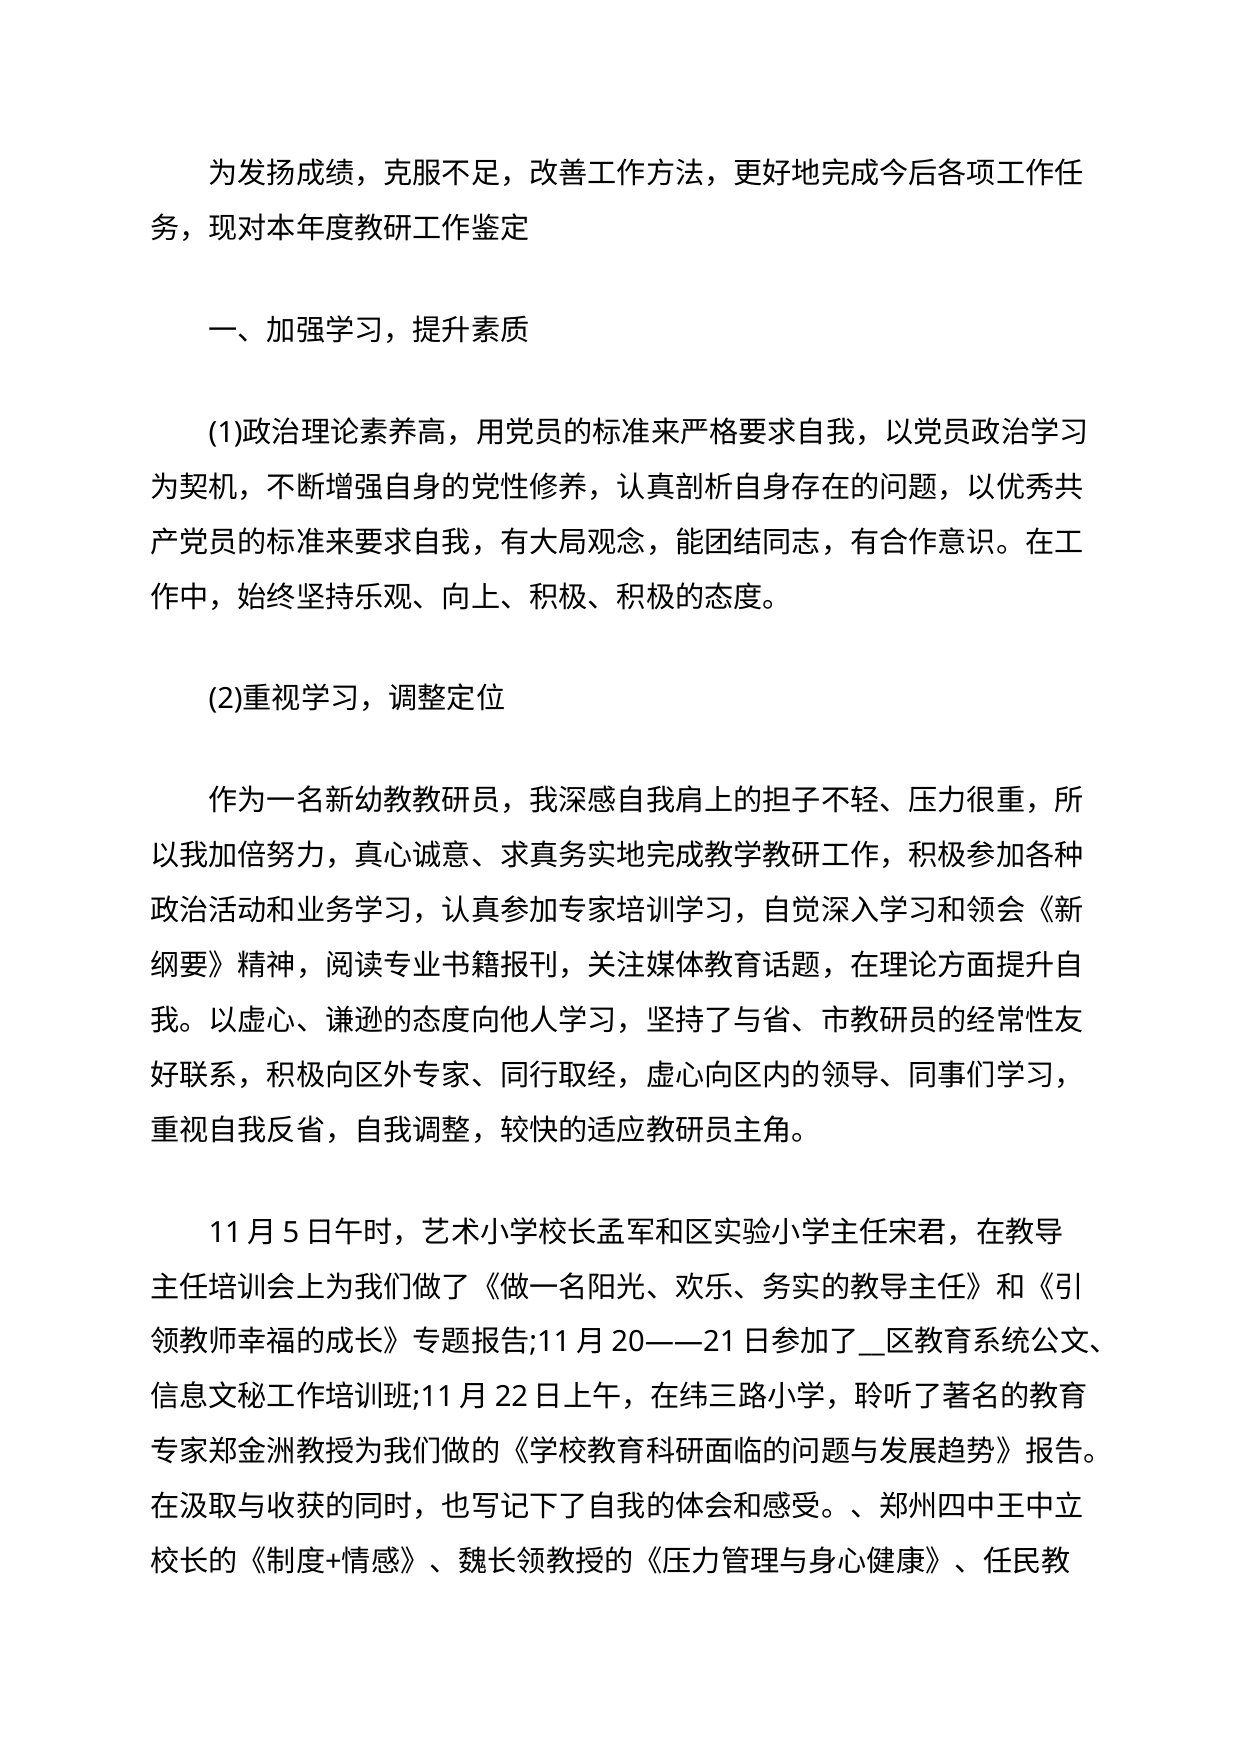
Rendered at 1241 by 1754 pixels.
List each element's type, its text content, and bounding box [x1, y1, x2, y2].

text (2)重视学习，调整定位 [150, 675, 1090, 717]
text 为发扬成绩，克服不足，改善工作方法，更好地完成今后各项工作任务，现对本年度教研工作鉴定 [150, 150, 1090, 247]
text 一、加强学习，提升素质 [150, 307, 1090, 349]
text (1)政治理论素养高，用党员的标准来严格要求自我，以党员政治学习为契机，不断增强自身的党性修养，认真剖析自身存在的问题，以优秀共产党员的标准来要求自我，有大局观念，能团结同志，有合作意识。在工作中，始终坚持乐观、向上、积极、积极的态度。 [150, 408, 1090, 616]
text 作为一名新幼教教研员，我深感自我肩上的担子不轻、压力很重，所以我加倍努力，真心诚意、求真务实地完成教学教研工作，积极参加各种政治活动和业务学习，认真参加专家培训学习，自觉深入学习和领会《新纲要》精神，阅读专业书籍报刊，关注媒体教育话题，在理论方面提升自我。以虚心、谦逊的态度向他人学习，坚持了与省、市教研员的经常性友好联系，积极向区外专家、同行取经，虚心向区内的领导、同事们学习，重视自我反省，自我调整，较快的适应教研员主角。 [150, 777, 1090, 1149]
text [150, 1208, 1090, 1580]
